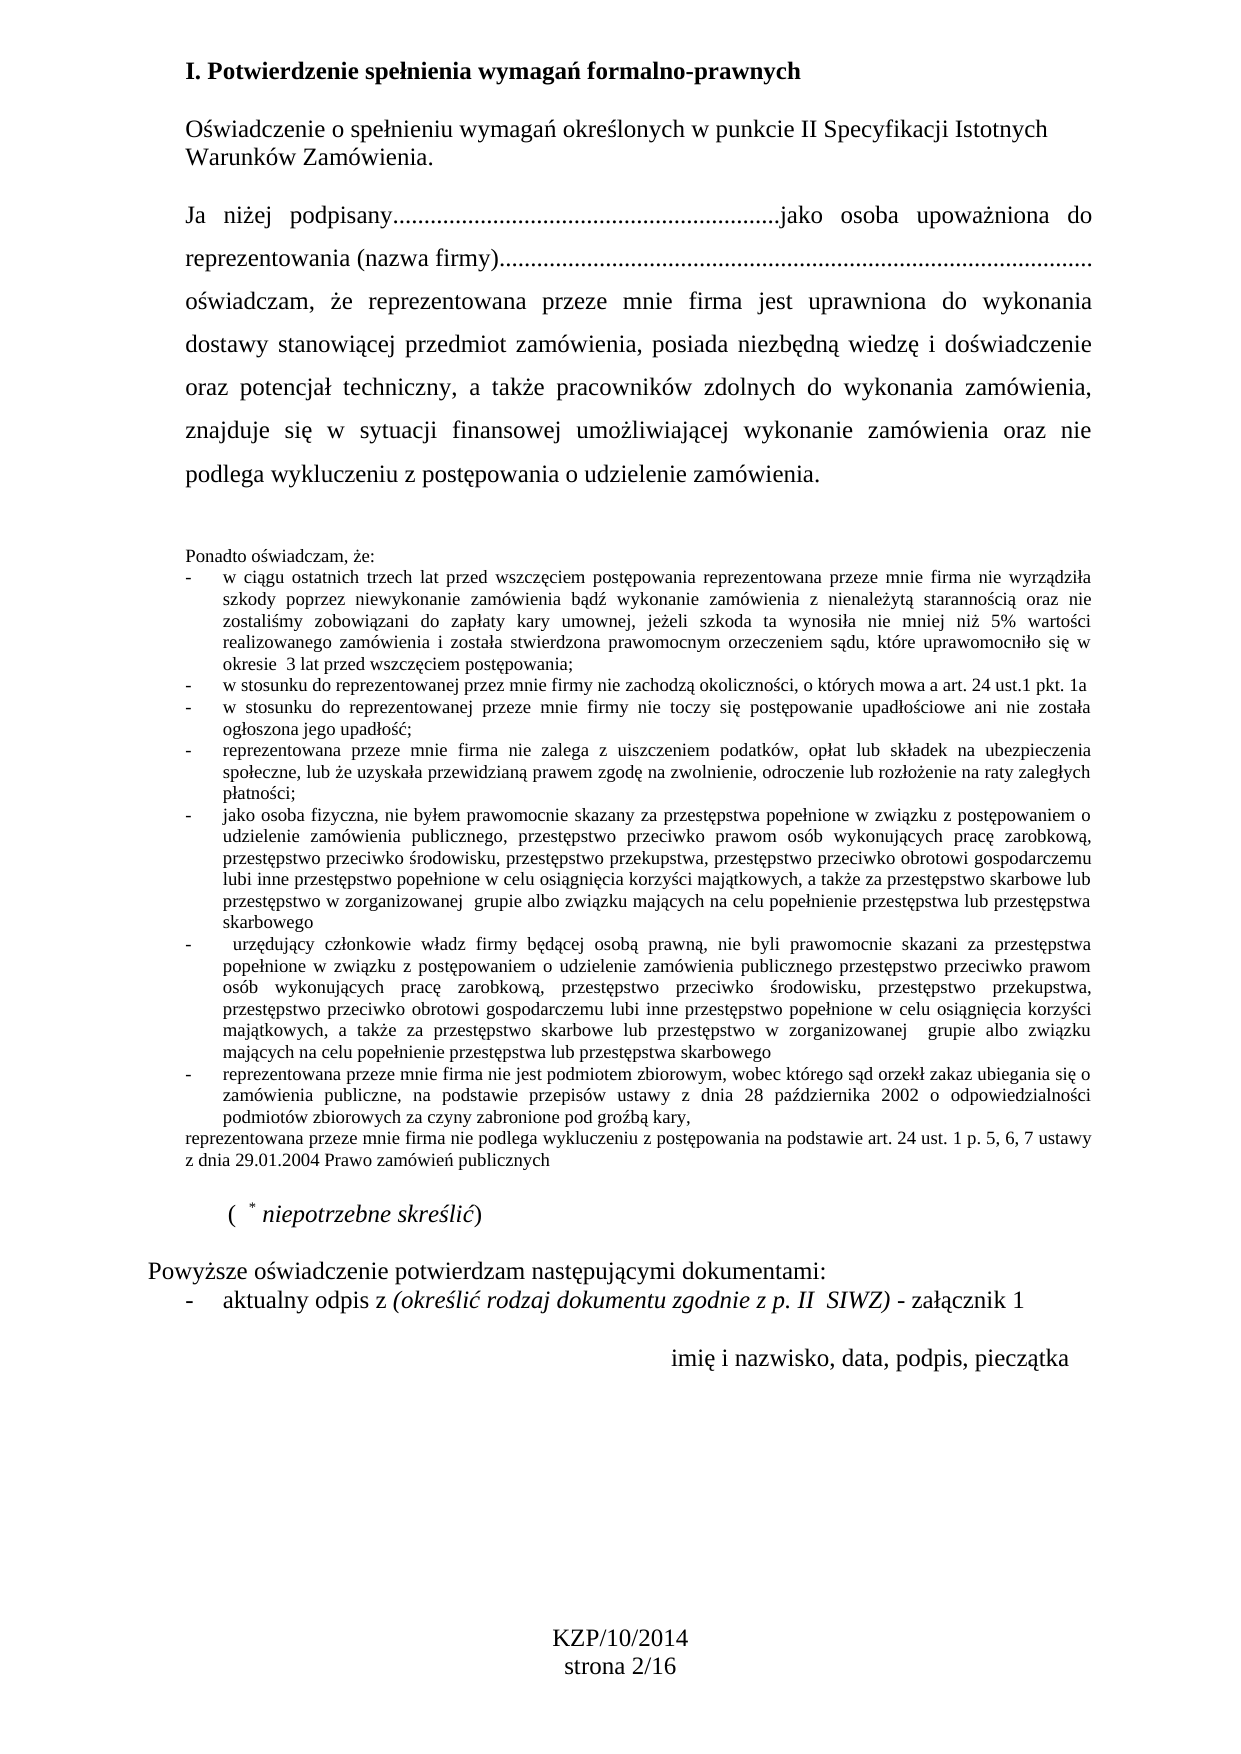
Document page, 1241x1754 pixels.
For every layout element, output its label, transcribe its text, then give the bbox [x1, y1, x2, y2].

list reprezentowana przeze mnie firma nie zalega z uiszczeniem podatków, opłat lub składek na ubezpieczenia społeczne, lub że uzyskała przewidzianą prawem zgodę na zwolnienie, odroczenie lub rozłożenie na raty zaległych płatności; [185, 739, 1093, 804]
list urzędujący członkowie władz firmy będącej osobą prawną, nie byli prawomocnie skazani za przestępstwa popełnione w związku z postępowaniem o udzielenie zamówienia publicznego przestępstwo przeciwko prawom osób wykonujących pracę zarobkową, przestępstwo przeciwko środowisku, przestępstwo przekupstwa, przestępstwo przeciwko obrotowi gospodarczemu lubi inne przestępstwo popełnione w celu osiągnięcia korzyści majątkowych, a także za przestępstwo skarbowe lub przestępstwo w zorganizowanej grupie albo związku mających na celu popełnienie przestępstwa lub przestępstwa skarbowego [185, 933, 1093, 1062]
list w stosunku do reprezentowanej przeze mnie firmy nie toczy się postępowanie upadłościowe ani nie została ogłoszona jego upadłość; [185, 696, 1093, 739]
text imię i nazwisko, data, podpis, pieczątka [516, 1343, 1093, 1371]
text Ja niżej podpisany..............................................................jako osoba upoważniona do reprezentowania (nazwa firmy)............................................................................................... oświadczam, że reprezentowana przeze mnie firma jest uprawniona do wykonania dostawy stanowiącej przedmiot zamówienia, posiada niezbędną wiedzę i doświadczenie oraz potencjał techniczny, a także pracowników zdolnych do wykonania zamówienia, znajduje się w sytuacji finansowej umożliwiającej wykonanie zamówienia oraz nie podlega wykluczeniu z postępowania o udzielenie zamówienia. [185, 200, 1093, 487]
text - w stosunku do reprezentowanej przez mnie firmy nie zachodzą okoliczności, o których mowa a art. 24 ust.1 pkt. 1a [185, 674, 1093, 696]
list aktualny odpis z (określić rodzaj dokumentu zgodnie z p. II SIWZ) - załącznik 1 [185, 1285, 1093, 1314]
text - w ciągu ostatnich trzech lat przed wszczęciem postępowania reprezentowana przeze mnie firma nie wyrządziła szkody poprzez niewykonanie zamówienia bądź wykonanie zamówienia z nienależytą starannością oraz nie zostaliśmy zobowiązani do zapłaty kary umownej, jeżeli szkoda ta wynosiła nie mniej niż 5% wartości realizowanego zamówienia i została stwierdzona prawomocnym orzeczeniem sądu, które uprawomocniło się w okresie 3 lat przed wszczęciem postępowania; [185, 566, 1093, 674]
list jako osoba fizyczna, nie byłem prawomocnie skazany za przestępstwa popełnione w związku z postępowaniem o udzielenie zamówienia publicznego, przestępstwo przeciwko prawom osób wykonujących pracę zarobkową, przestępstwo przeciwko środowisku, przestępstwo przekupstwa, przestępstwo przeciwko obrotowi gospodarczemu lubi inne przestępstwo popełnione w celu osiągnięcia korzyści majątkowych, a także za przestępstwo skarbowe lub przestępstwo w zorganizowanej grupie albo związku mających na celu popełnienie przestępstwa lub przestępstwa skarbowego [185, 804, 1093, 933]
text Powyższe oświadczenie potwierdzam następującymi dokumentami: [148, 1256, 1093, 1285]
list reprezentowana przeze mnie firma nie jest podmiotem zbiorowym, wobec którego sąd orzekł zakaz ubiegania się o zamówienia publiczne, na podstawie przepisów ustawy z dnia 28 października 2002 o odpowiedzialności podmiotów zbiorowych za czyny zabronione pod groźbą kary, [185, 1062, 1093, 1127]
text I. Potwierdzenie spełnienia wymagań formalno-prawnych [185, 56, 1093, 85]
text Ponadto oświadczam, że: [185, 545, 1093, 566]
text ( * niepotrzebne skreślić) [221, 1199, 1093, 1228]
text reprezentowana przeze mnie firma nie podlega wykluczeniu z postępowania na podstawie art. 24 ust. 1 p. 5, 6, 7 ustawy z dnia 29.01.2004 Prawo zamówień publicznych [185, 1127, 1093, 1170]
text Oświadczenie o spełnieniu wymagań określonych w punkcie II Specyfikacji Istotnych Warunków Zamówienia. [185, 114, 1093, 171]
